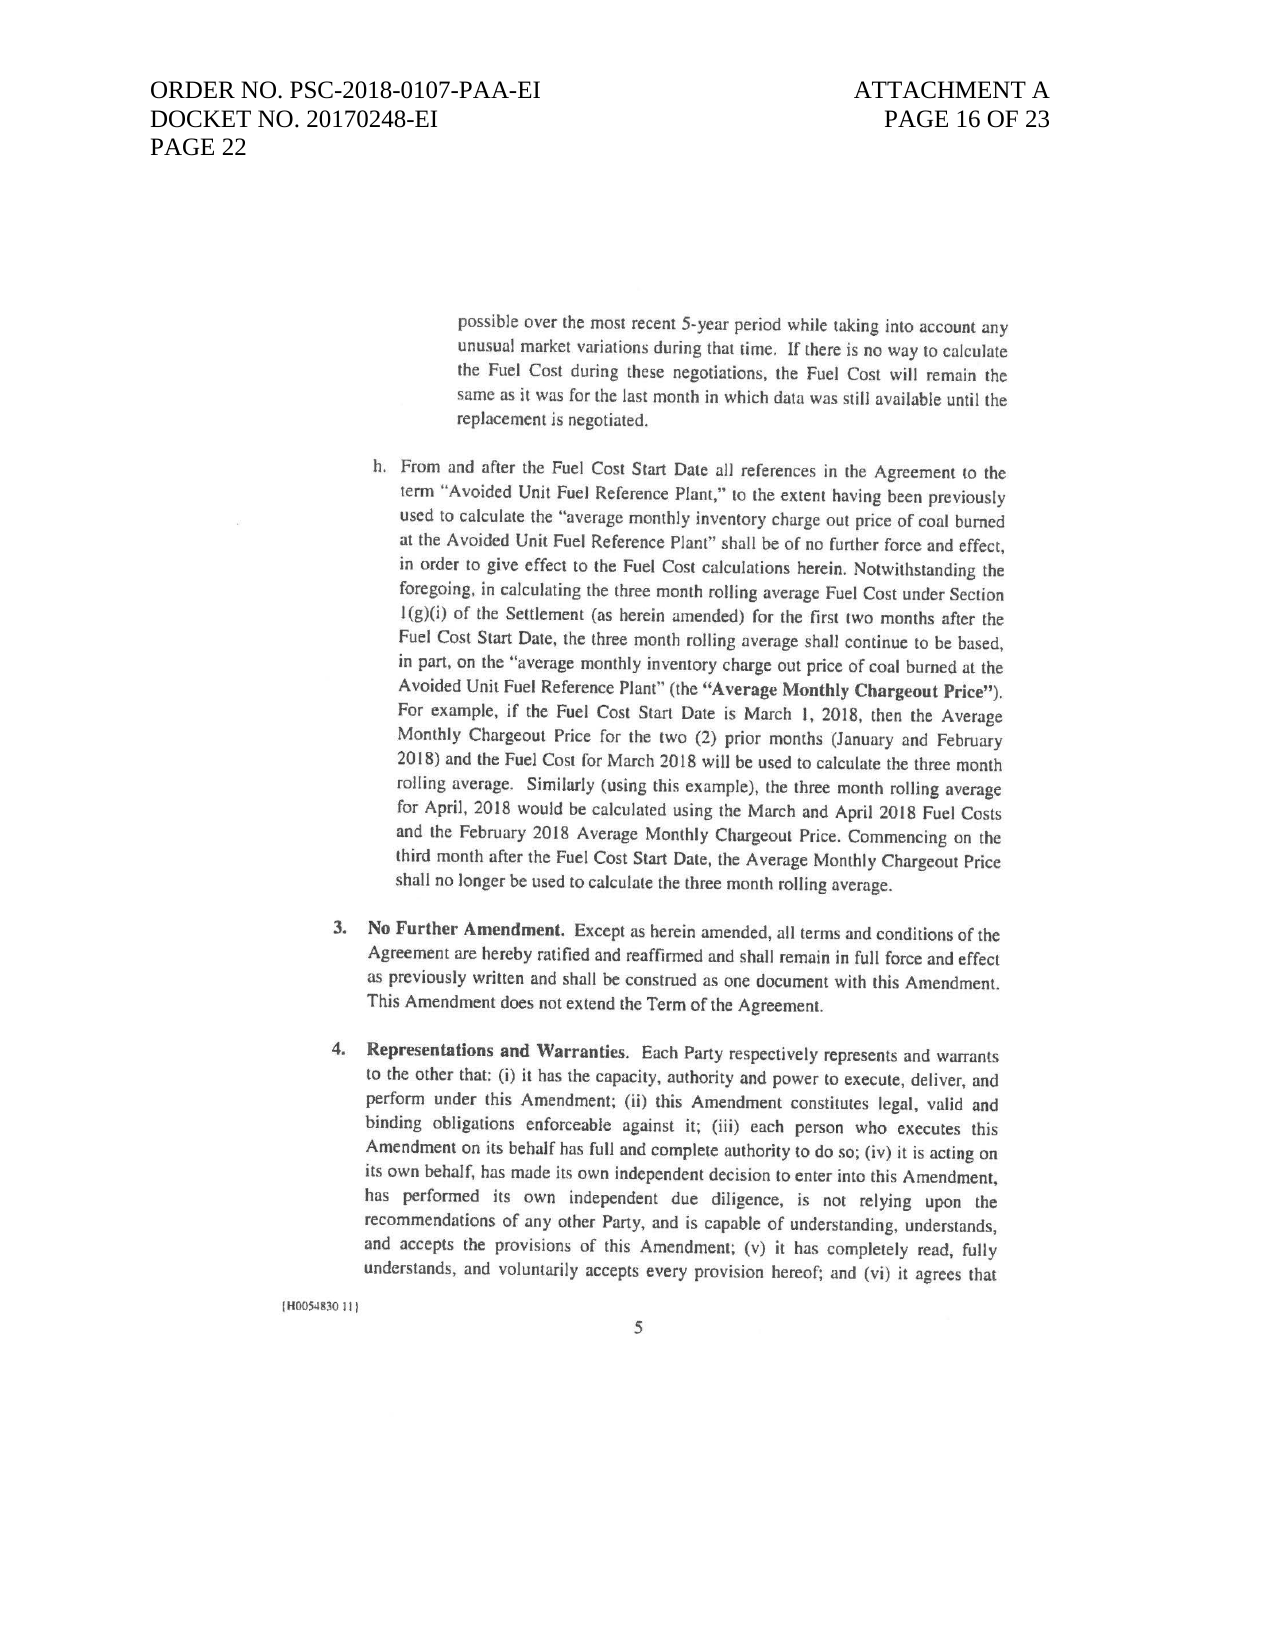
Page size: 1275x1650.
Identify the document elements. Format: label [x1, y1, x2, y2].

picture [150, 190, 1125, 1453]
